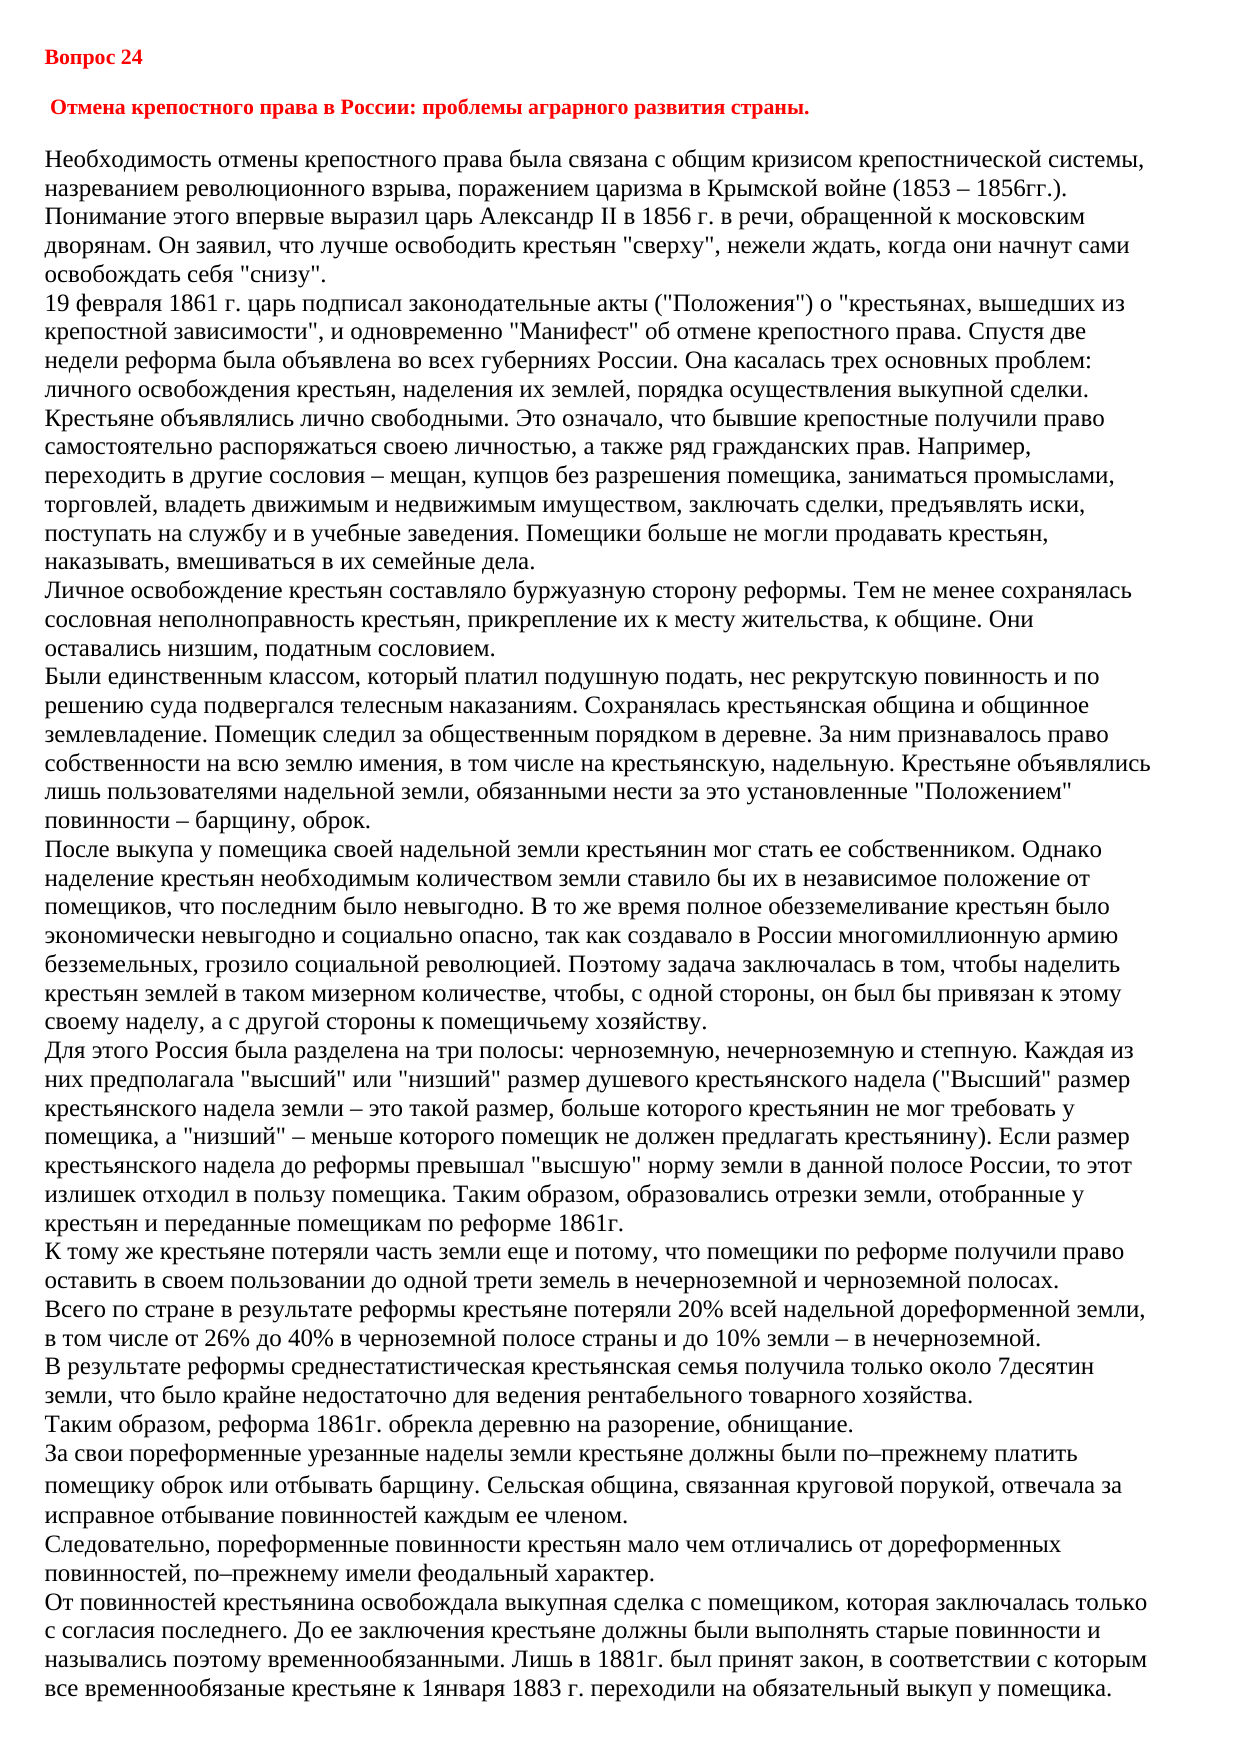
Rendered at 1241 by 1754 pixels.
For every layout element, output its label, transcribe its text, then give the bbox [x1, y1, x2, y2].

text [44, 144, 1152, 1702]
text Вопрос 24 [44, 44, 1152, 69]
text Отмена крепостного права в России: проблемы аграрного развития страны. [44, 94, 1152, 119]
